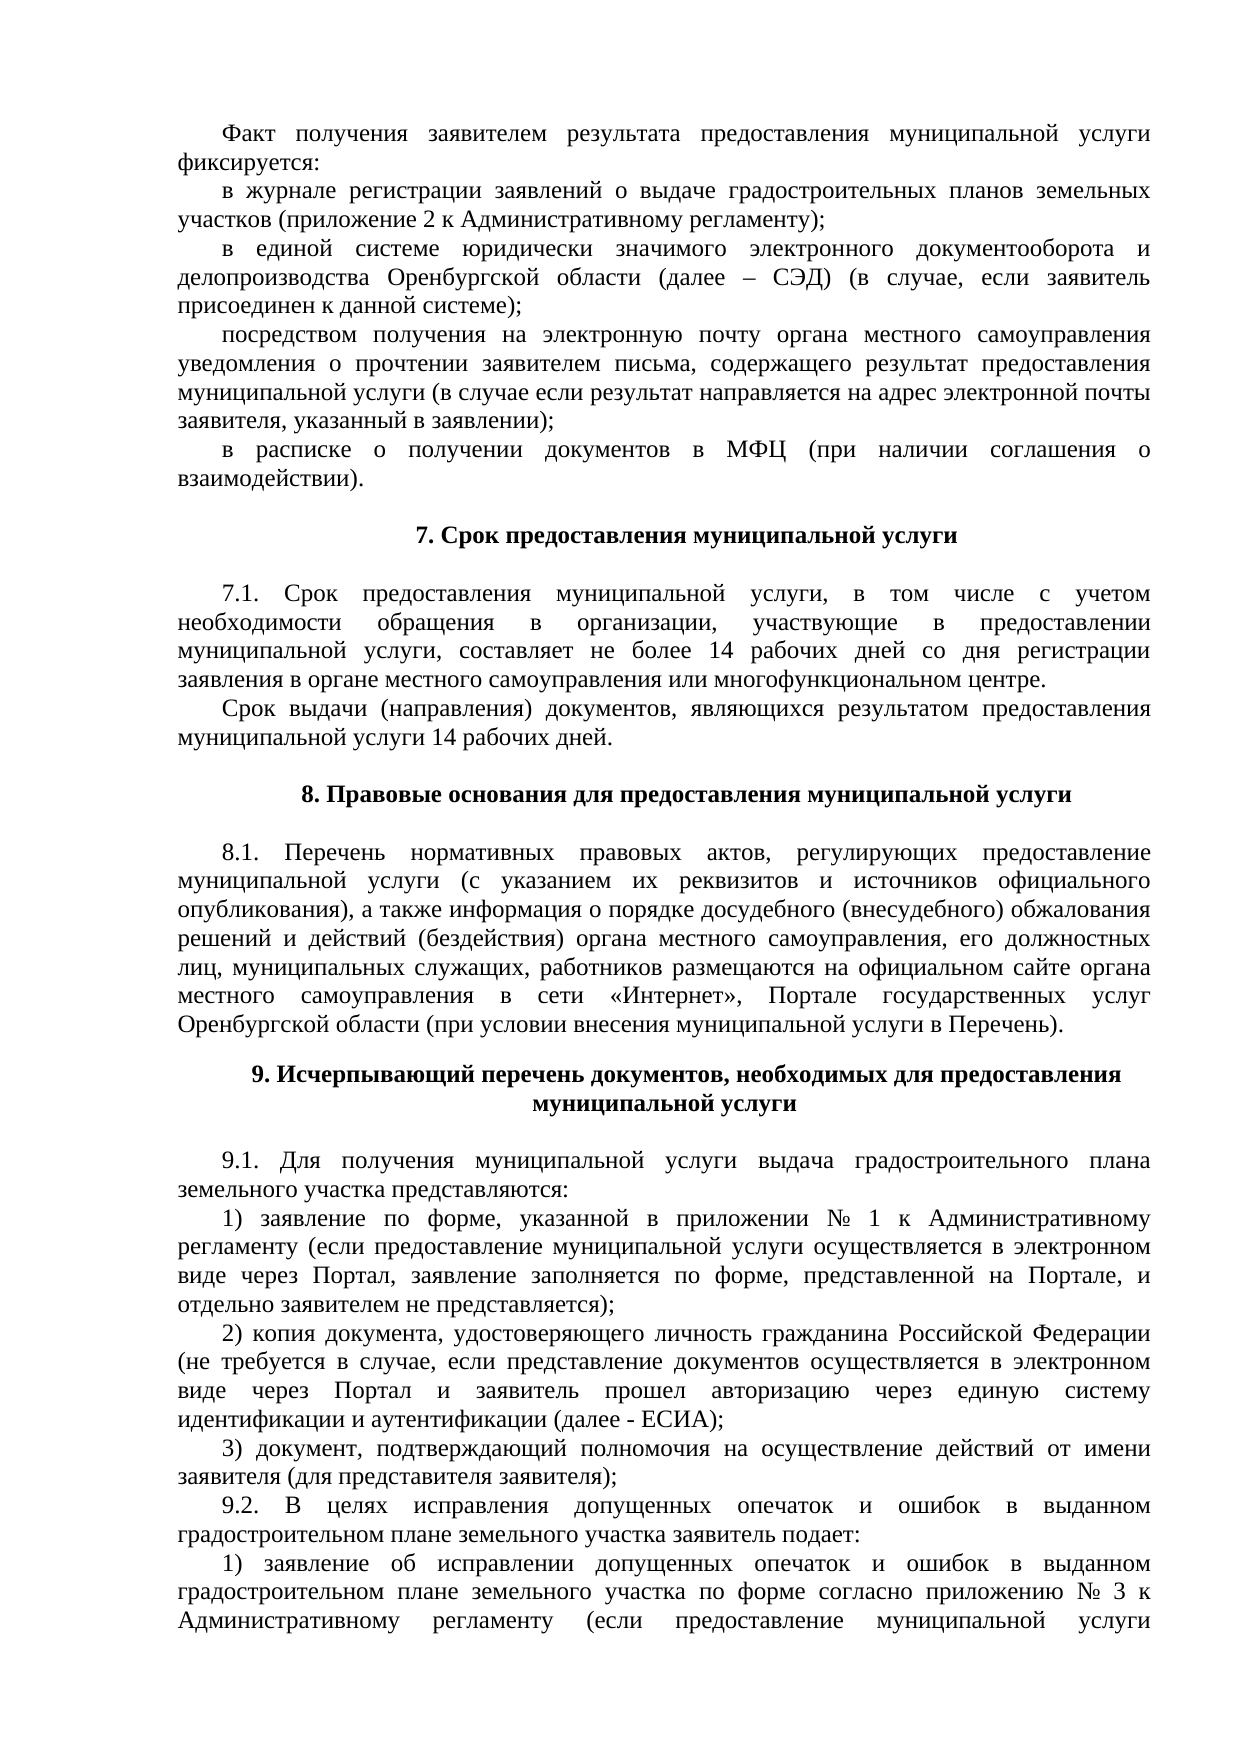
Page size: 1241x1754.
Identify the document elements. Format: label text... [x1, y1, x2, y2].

text посредством получения на электронную почту органа местного самоуправления уведомления о прочтении заявителем письма, содержащего результат предоставления муниципальной услуги (в случае если результат направляется на адрес электронной почты заявителя, указанный в заявлении); [177, 319, 1152, 434]
text 9.1. Для получения муниципальной услуги выдача градостроительного плана земельного участка представляются: [177, 1145, 1152, 1203]
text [177, 1548, 1152, 1634]
text 1) заявление по форме, указанной в приложении № 1 к Административному регламенту (если предоставление муниципальной услуги осуществляется в электронном виде через Портал, заявление заполняется по форме, представленной на Портале, и отдельно заявителем не представляется); [177, 1203, 1152, 1318]
text в расписке о получении документов в МФЦ (при наличии соглашения о взаимодействии). [177, 434, 1152, 492]
text в журнале регистрации заявлений о выдаче градостроительных планов земельных участков (приложение 2 к Административному регламенту); [177, 176, 1152, 233]
text Факт получения заявителем результата предоставления муниципальной услуги фиксируется: [177, 118, 1152, 176]
text Срок выдачи (направления) документов, являющихся результатом предоставления муниципальной услуги 14 рабочих дней. [177, 693, 1152, 751]
text 9.2. В целях исправления допущенных опечаток и ошибок в выданном градостроительном плане земельного участка заявитель подает: [177, 1490, 1152, 1548]
text 7.1. Срок предоставления муниципальной услуги, в том числе с учетом необходимости обращения в организации, участвующие в предоставлении муниципальной услуги, составляет не более 14 рабочих дней со дня регистрации заявления в органе местного самоуправления или многофункциональном центре. [177, 578, 1152, 693]
text 3) документ, подтверждающий полномочия на осуществление действий от имени заявителя (для представителя заявителя); [177, 1433, 1152, 1490]
text 7. Срок предоставления муниципальной услуги [177, 521, 1152, 549]
text в единой системе юридически значимого электронного документооборота и делопроизводства Оренбургской области (далее – СЭД) (в случае, если заявитель присоединен к данной системе); [177, 233, 1152, 319]
text 9. Исчерпывающий перечень документов, необходимых для предоставления муниципальной услуги [177, 1059, 1152, 1116]
text 8. Правовые основания для предоставления муниципальной услуги [177, 779, 1152, 808]
text 8.1. Перечень нормативных правовых актов, регулирующих предоставление муниципальной услуги (с указанием их реквизитов и источников официального опубликования), а также информация о порядке досудебного (внесудебного) обжалования решений и действий (бездействия) органа местного самоуправления, его должностных лиц, муниципальных служащих, работников размещаются на официальном сайте органа местного самоуправления в сети «Интернет», Портале государственных услуг Оренбургской области (при условии внесения муниципальной услуги в Перечень). [177, 837, 1152, 1038]
text 2) копия документа, удостоверяющего личность гражданина Российской Федерации (не требуется в случае, если представление документов осуществляется в электронном виде через Портал и заявитель прошел авторизацию через единую систему идентификации и аутентификации (далее - ЕСИА); [177, 1318, 1152, 1433]
